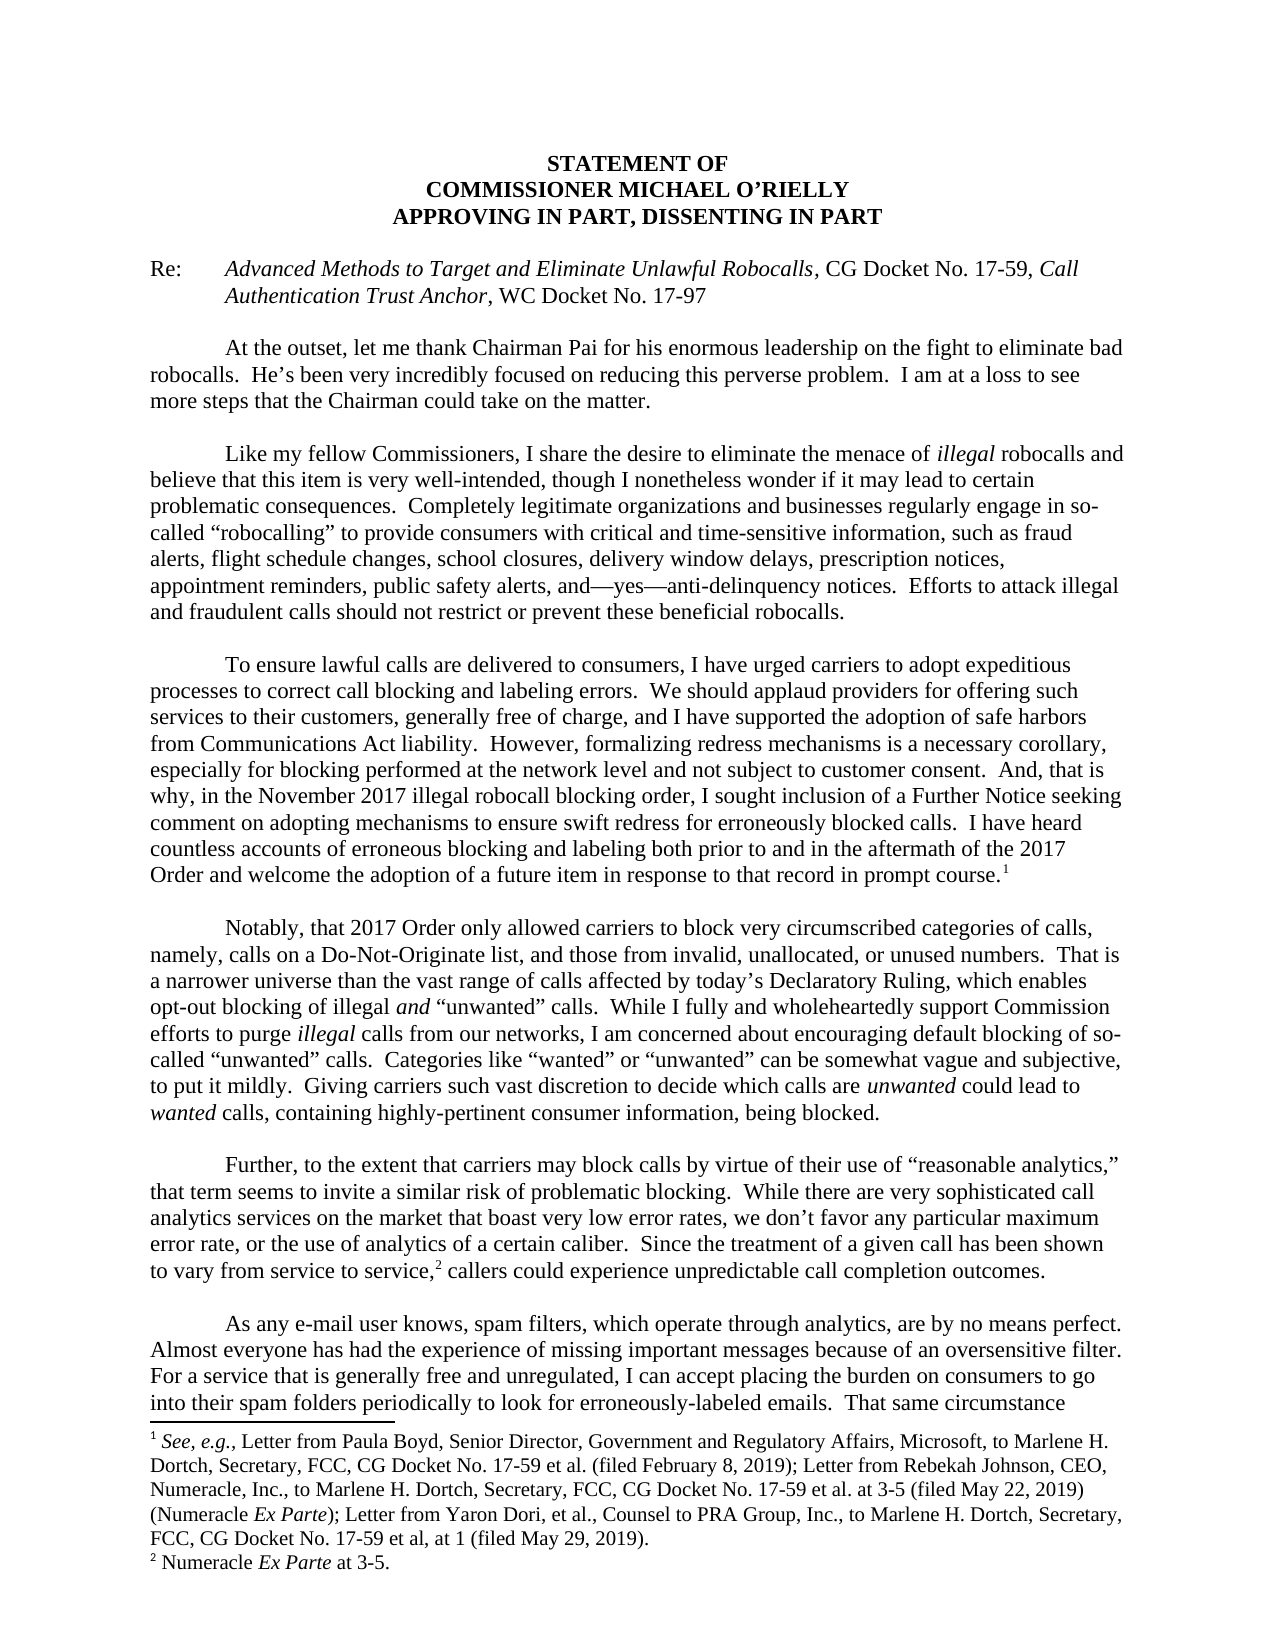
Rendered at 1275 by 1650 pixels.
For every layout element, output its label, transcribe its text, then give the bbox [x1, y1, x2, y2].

text Further, to the extent that carriers may block calls by virtue of their use of “reasonable analytics,” that term seems to invite a similar risk of problematic blocking. While there are very sophisticated call analytics services on the market that boast very low error rates, we don’t favor any particular maximum error rate, or the use of analytics of a certain caliber. Since the treatment of a given call has been shown to vary from service to service, callers could experience unpredictable call completion outcomes. [150, 1151, 1125, 1283]
text COMMISSIONER MICHAEL O’RIELLY [150, 176, 1125, 203]
text APPROVING IN PART, DISSENTING IN PART [150, 203, 1125, 229]
text Like my fellow Commissioners, I share the desire to eliminate the menace of illegal robocalls and believe that this item is very well-intended, though I nonetheless wonder if it may lead to certain problematic consequences. Completely legitimate organizations and businesses regularly engage in so-called “robocalling” to provide consumers with critical and time-sensitive information, such as fraud alerts, flight schedule changes, school closures, delivery window delays, prescription notices, appointment reminders, public safety alerts, and—yes—anti-delinquency notices. Efforts to attack illegal and fraudulent calls should not restrict or prevent these beneficial robocalls. [150, 440, 1125, 624]
text To ensure lawful calls are delivered to consumers, I have urged carriers to adopt expeditious processes to correct call blocking and labeling errors. We should applaud providers for offering such services to their customers, generally free of charge, and I have supported the adoption of safe harbors from Communications Act liability. However, formalizing redress mechanisms is a necessary corollary, especially for blocking performed at the network level and not subject to customer consent. And, that is why, in the November 2017 illegal robocall blocking order, I sought inclusion of a Further Notice seeking comment on adopting mechanisms to ensure swift redress for erroneously blocked calls. I have heard countless accounts of erroneous blocking and labeling both prior to and in the aftermath of the 2017 Order and welcome the adoption of a future item in response to that record in prompt course. [150, 651, 1125, 888]
text At the outset, let me thank Chairman Pai for his enormous leadership on the fight to eliminate bad robocalls. He’s been very incredibly focused on reducing this perverse problem. I am at a loss to see more steps that the Chairman could take on the matter. [150, 334, 1125, 413]
text Re: Advanced Methods to Target and Eliminate Unlawful Robocalls, CG Docket No. 17-59, Call Authentication Trust Anchor, WC Docket No. 17-97 [150, 255, 1125, 308]
text STATEMENT OF [150, 150, 1125, 176]
text Notably, that 2017 Order only allowed carriers to block very circumscribed categories of calls, namely, calls on a Do-Not-Originate list, and those from invalid, unallocated, or unused numbers. That is a narrower universe than the vast range of calls affected by today’s Declaratory Ruling, which enables opt-out blocking of illegal and “unwanted” calls. While I fully and wholeheartedly support Commission efforts to purge illegal calls from our networks, I am concerned about encouraging default blocking of so-called “unwanted” calls. Categories like “wanted” or “unwanted” can be somewhat vague and subjective, to put it mildly. Giving carriers such vast discretion to decide which calls are unwanted could lead to wanted calls, containing highly-pertinent consumer information, being blocked. [150, 914, 1125, 1125]
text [150, 1309, 1125, 1415]
